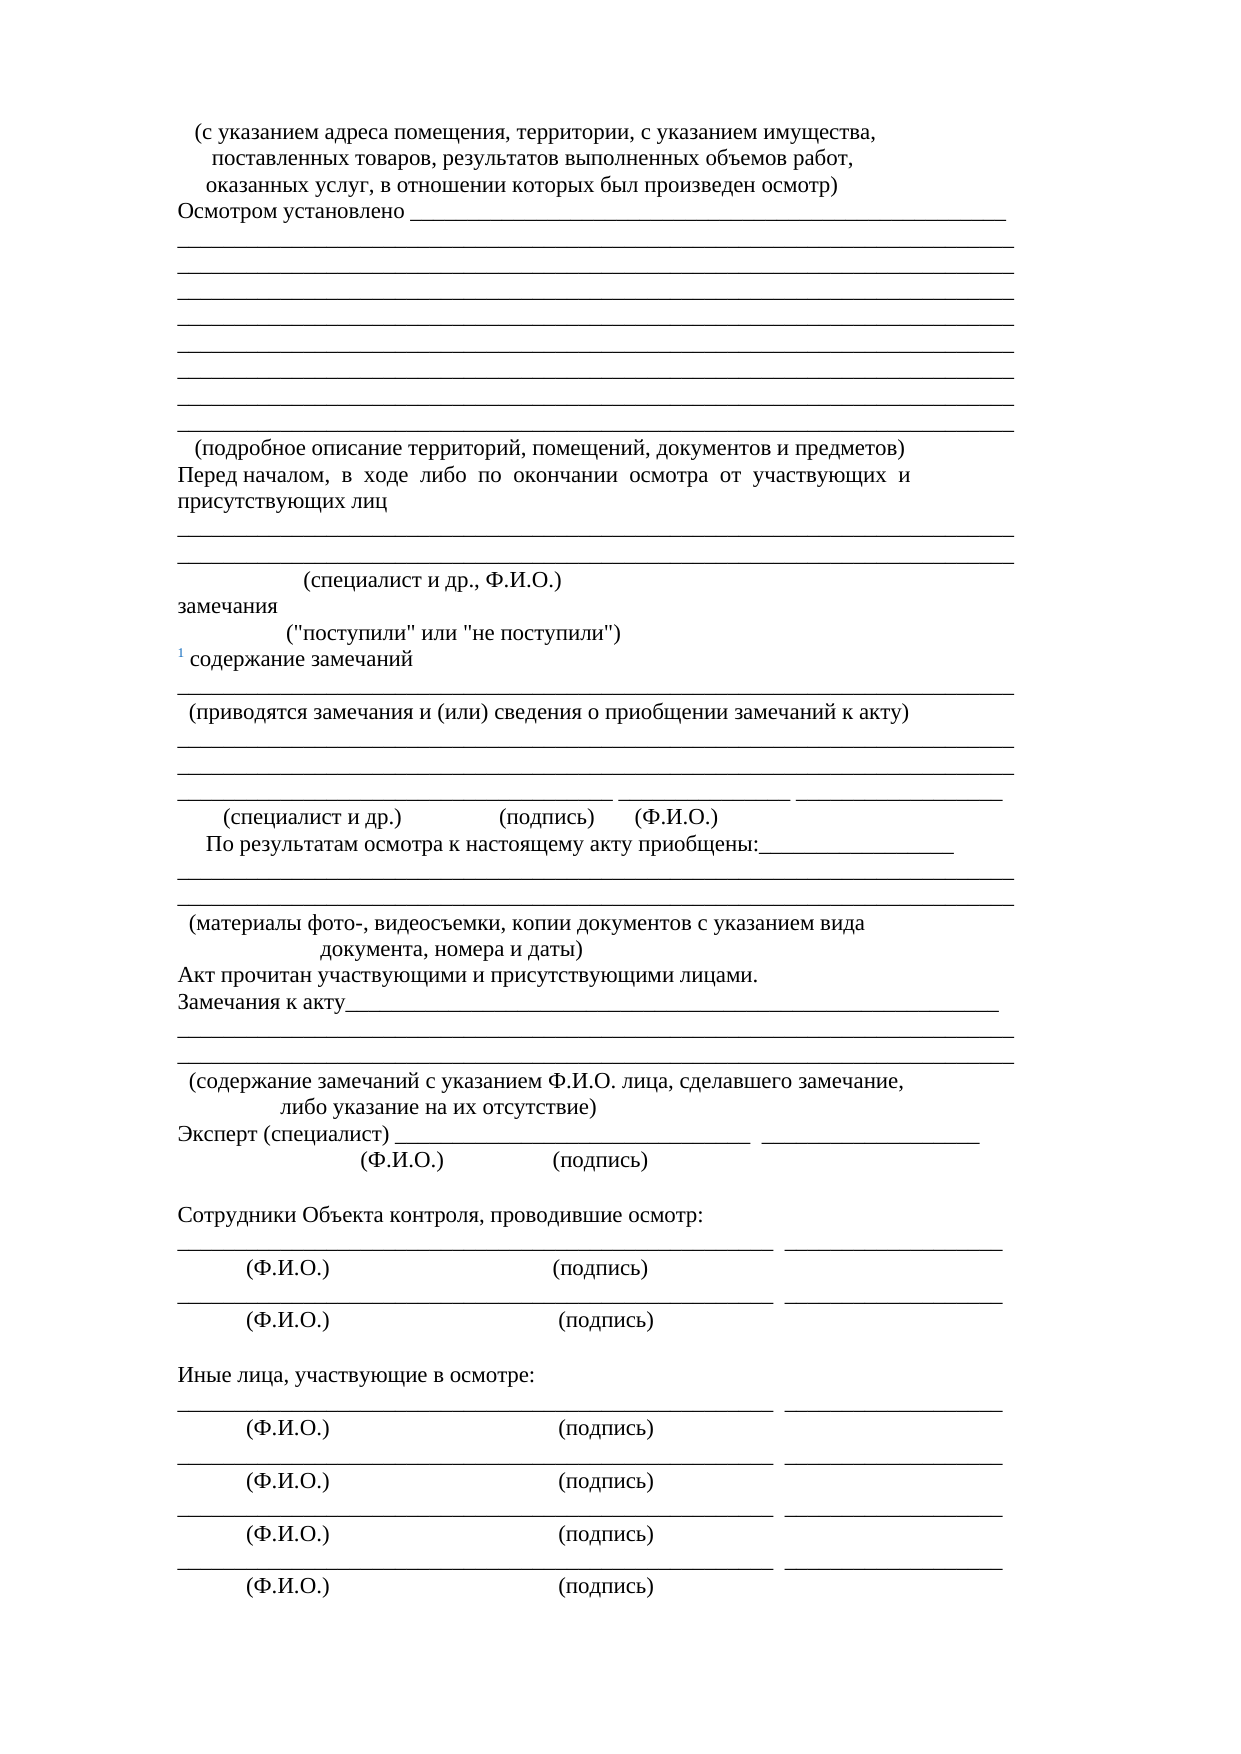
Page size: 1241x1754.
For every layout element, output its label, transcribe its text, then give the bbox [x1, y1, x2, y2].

text _________________________________________________________________________ [177, 250, 1152, 276]
text (Ф.И.О.) (подпись) [177, 1414, 1152, 1441]
text ______________________________________ _______________ __________________ [177, 777, 1152, 803]
text _________________________________________________________________________ [177, 540, 1152, 566]
text (материалы фото-, видеосъемки, копии документов с указанием вида [177, 909, 1152, 935]
text _________________________________________________________________________ [177, 276, 1152, 303]
text либо указание на их отсутствие) [177, 1093, 1152, 1119]
text Акт прочитан участвующими и присутствующими лицами. [177, 961, 1152, 988]
text _________________________________________________________________________ [177, 223, 1152, 250]
text ____________________________________________________ ___________________ [177, 1546, 1152, 1572]
text ____________________________________________________ ___________________ [177, 1388, 1152, 1414]
text (специалист и др., Ф.И.О.) [177, 566, 1152, 592]
text присутствующих лиц [177, 487, 1152, 513]
text _________________________________________________________________________ [177, 1041, 1152, 1067]
text (подробное описание территорий, помещений, документов и предметов) [177, 434, 1152, 461]
text документа, номера и даты) [177, 935, 1152, 961]
text Эксперт (специалист) _______________________________ ___________________ [177, 1119, 1152, 1146]
text ("поступили" или "не поступили") [177, 619, 1152, 645]
text _________________________________________________________________________ [177, 329, 1152, 355]
text _________________________________________________________________________ [177, 751, 1152, 777]
text поставленных товаров, результатов выполненных объемов работ, [177, 144, 1152, 171]
text _________________________________________________________________________ [177, 672, 1152, 698]
text (специалист и др.) (подпись) (Ф.И.О.) [177, 803, 1152, 830]
text замечания [177, 592, 1152, 619]
text ____________________________________________________ ___________________ [177, 1227, 1152, 1254]
text Осмотром установлено ____________________________________________________ [177, 197, 1152, 223]
text _________________________________________________________________________ [177, 882, 1152, 909]
text По результатам осмотра к настоящему акту приобщены:_________________ [177, 830, 1152, 856]
text (Ф.И.О.) (подпись) [177, 1467, 1152, 1493]
text ____________________________________________________ ___________________ [177, 1280, 1152, 1306]
text _________________________________________________________________________ [177, 724, 1152, 751]
text _________________________________________________________________________ [177, 1014, 1152, 1041]
text Сотрудники Объекта контроля, проводившие осмотр: [177, 1201, 1152, 1227]
text Иные лица, участвующие в осмотре: [177, 1362, 1152, 1388]
text (Ф.И.О.) (подпись) [177, 1254, 1152, 1280]
text _________________________________________________________________________ [177, 355, 1152, 382]
text (с указанием адреса помещения, территории, с указанием имущества, [177, 118, 1152, 144]
text оказанных услуг, в отношении которых был произведен осмотр) [177, 171, 1152, 197]
text _________________________________________________________________________ [177, 408, 1152, 434]
text _________________________________________________________________________ [177, 856, 1152, 882]
text Замечания к акту_________________________________________________________ [177, 988, 1152, 1014]
text 1 содержание замечаний [177, 645, 1152, 672]
text _________________________________________________________________________ [177, 513, 1152, 540]
text _________________________________________________________________________ [177, 303, 1152, 329]
text (приводятся замечания и (или) сведения о приобщении замечаний к акту) [177, 698, 1152, 724]
text (содержание замечаний с указанием Ф.И.О. лица, сделавшего замечание, [177, 1067, 1152, 1093]
text ____________________________________________________ ___________________ [177, 1441, 1152, 1467]
text ____________________________________________________ ___________________ [177, 1493, 1152, 1520]
text _________________________________________________________________________ [177, 382, 1152, 408]
text Перед началом, в ходе либо по окончании осмотра от участвующих и [177, 461, 1152, 487]
text (Ф.И.О.) (подпись) [177, 1306, 1152, 1333]
text (Ф.И.О.) (подпись) [177, 1572, 1152, 1599]
text (Ф.И.О.) (подпись) [177, 1146, 1152, 1172]
text (Ф.И.О.) (подпись) [177, 1520, 1152, 1546]
